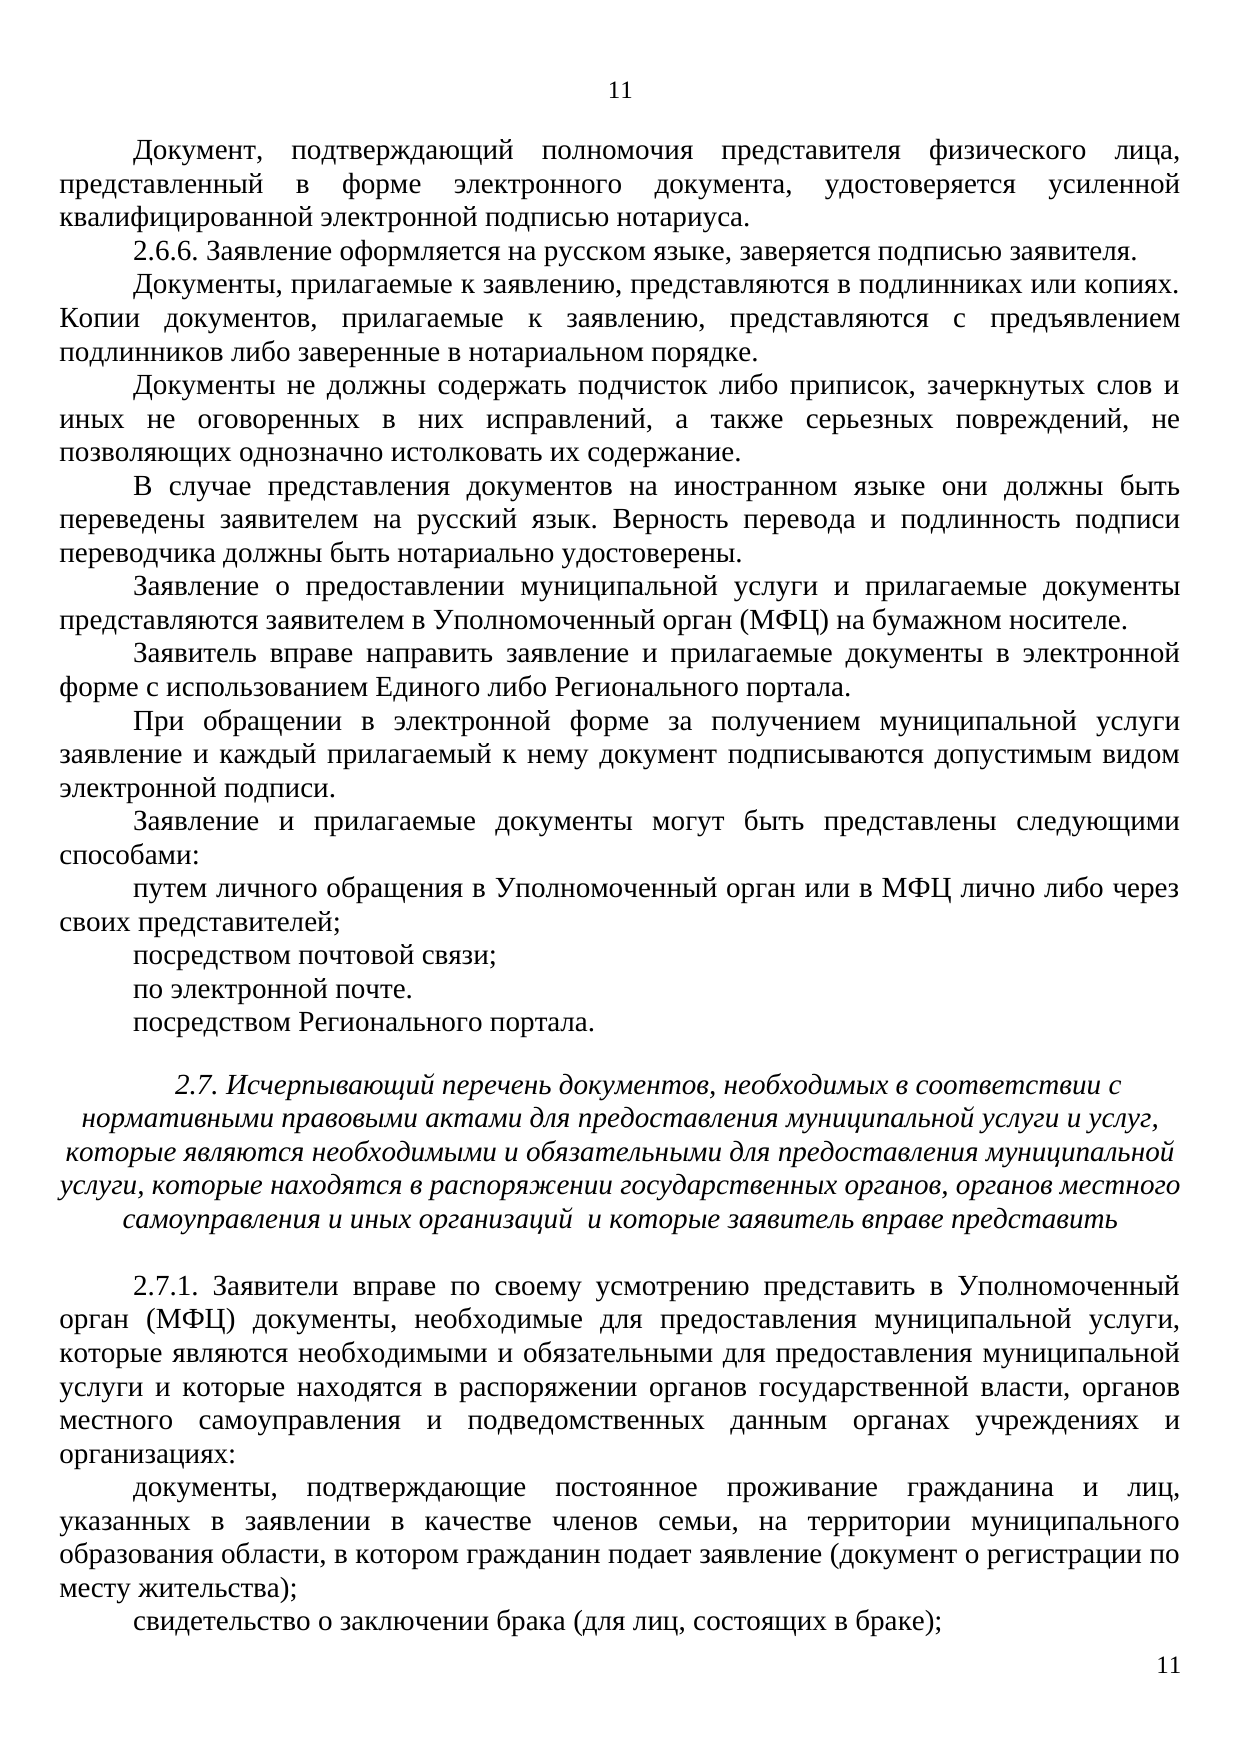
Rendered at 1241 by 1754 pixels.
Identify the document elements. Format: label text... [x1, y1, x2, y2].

text Документы не должны содержать подчисток либо приписок, зачеркнутых слов и иных не оговоренных в них исправлений, а также серьезных повреждений, не позволяющих однозначно истолковать их содержание. [59, 367, 1181, 468]
text посредством Регионального портала. [59, 1004, 1181, 1038]
text Документы, прилагаемые к заявлению, представляются в подлинниках или копиях. Копии документов, прилагаемые к заявлению, представляются с предъявлением подлинников либо заверенные в нотариальном порядке. [59, 267, 1181, 367]
text Заявление о предоставлении муниципальной услуги и прилагаемые документы представляются заявителем в Уполномоченный орган (МФЦ) на бумажном носителе. [59, 568, 1181, 636]
text документы, подтверждающие постоянное проживание гражданина и лиц, указанных в заявлении в качестве членов семьи, на территории муниципального образования области, в котором гражданин подает заявление (документ о регистрации по месту жительства); [59, 1469, 1181, 1603]
text путем личного обращения в Уполномоченный орган или в МФЦ лично либо через своих представителей; [59, 870, 1181, 937]
text Заявитель вправе направить заявление и прилагаемые документы в электронной форме с использованием Единого либо Регионального портала. [59, 636, 1181, 703]
text 2.6.6. Заявление оформляется на русском языке, заверяется подписью заявителя. [59, 233, 1181, 267]
text по электронной почте. [59, 971, 1181, 1004]
text Документ, подтверждающий полномочия представителя физического лица, представленный в форме электронного документа, удостоверяется усиленной квалифицированной электронной подписью нотариуса. [59, 132, 1181, 233]
text В случае представления документов на иностранном языке они должны быть переведены заявителем на русский язык. Верность перевода и подлинность подписи переводчика должны быть нотариально удостоверены. [59, 468, 1181, 568]
text При обращении в электронной форме за получением муниципальной услуги заявление и каждый прилагаемый к нему документ подписываются допустимым видом электронной подписи. [59, 703, 1181, 803]
text Заявление и прилагаемые документы могут быть представлены следующими способами: [59, 803, 1181, 870]
text свидетельство о заключении брака (для лиц, состоящих в браке); [59, 1603, 1181, 1637]
text 2.7. Исчерпывающий перечень документов, необходимых в соответствии с нормативными правовыми актами для предоставления муниципальной услуги и услуг, которые являются необходимыми и обязательными для предоставления муниципальной услуги, которые находятся в распоряжении государственных органов, органов местного самоуправления и иных организаций и которые заявитель вправе представить [59, 1067, 1181, 1234]
text посредством почтовой связи; [59, 937, 1181, 971]
text 2.7.1. Заявители вправе по своему усмотрению представить в Уполномоченный орган (МФЦ) документы, необходимые для предоставления муниципальной услуги, которые являются необходимыми и обязательными для предоставления муниципальной услуги и которые находятся в распоряжении органов государственной власти, органов местного самоуправления и подведомственных данным органах учреждениях и организациях: [59, 1268, 1181, 1469]
